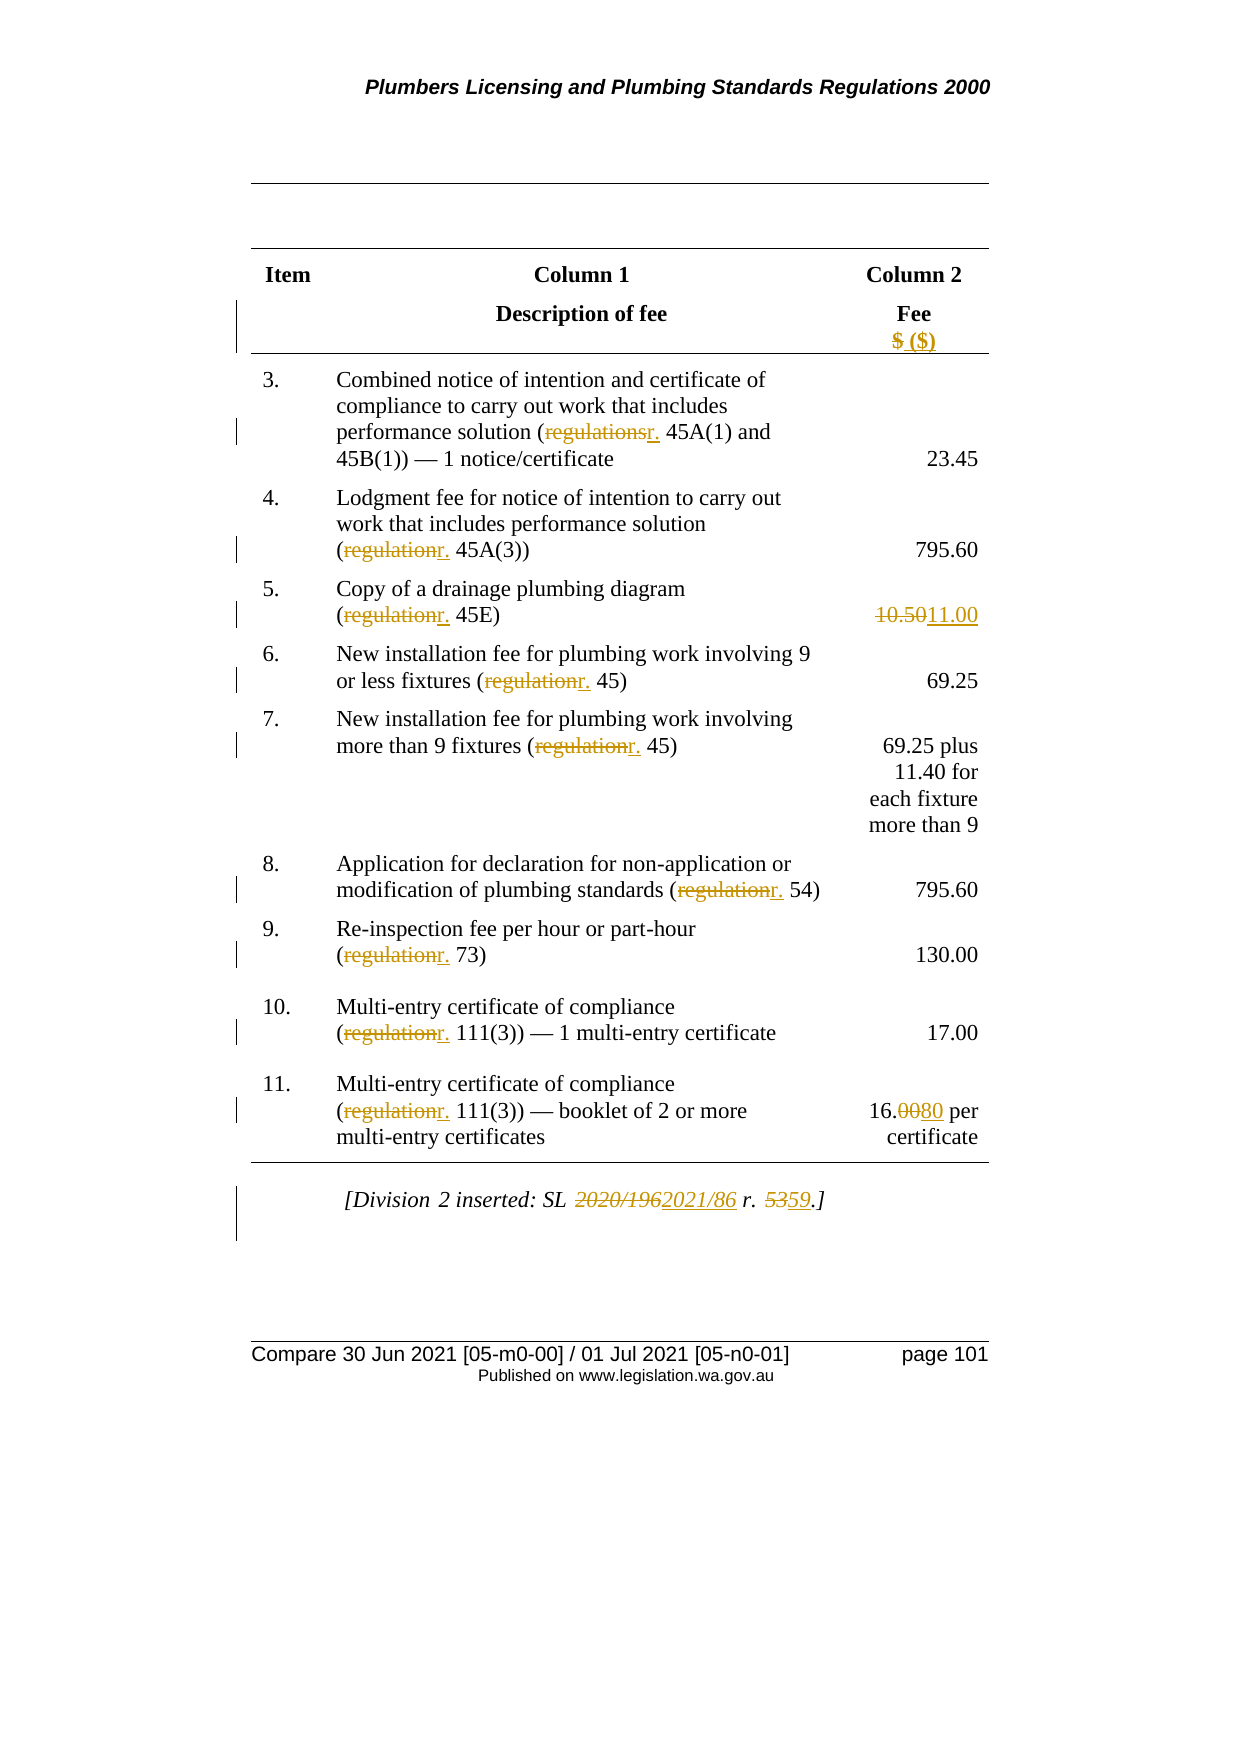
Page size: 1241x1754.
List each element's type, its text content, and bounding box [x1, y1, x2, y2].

table_header Column 2 Fee [838, 249, 989, 353]
table_cell 17.00 [838, 980, 989, 1058]
table_cell Combined notice of intention and certificate of compliance to carry out work that includes performance solution ( 45A(1) and 45B(1)) — 1 notice/certificate [325, 354, 838, 471]
table_cell 23.45 [838, 354, 989, 471]
table_cell 130.00 [838, 903, 989, 980]
table_cell 10. [251, 980, 325, 1058]
table_cell Application for declaration for non-application or modification of plumbing standards ( 54) [325, 837, 838, 902]
table_cell 11. [251, 1058, 325, 1162]
table_cell 16. per certificate [838, 1058, 989, 1162]
table_cell 69.25 plus 11.40 for each fixture more than 9 [838, 693, 989, 837]
table_cell Copy of a drainage plumbing diagram ( 45E) [325, 563, 838, 628]
table_cell 4. [251, 471, 325, 563]
table_cell Multi-entry certificate of compliance ( 111(3)) — 1 multi-entry certificate [325, 980, 838, 1058]
table_cell 3. [251, 354, 325, 471]
table_cell 795.60 [838, 471, 989, 563]
table_cell 9. [251, 903, 325, 980]
table_cell 69.25 [838, 628, 989, 693]
table_cell New installation fee for plumbing work involving 9 or less fixtures ( 45) [325, 628, 838, 693]
table_cell 7. [251, 693, 325, 837]
text [Division 2 inserted: SL r. .] [251, 1186, 989, 1212]
table_cell 6. [251, 628, 325, 693]
table_cell Multi-entry certificate of compliance ( 111(3)) — booklet of 2 or more multi-entry certificates [325, 1058, 838, 1162]
table_cell Lodgment fee for notice of intention to carry out work that includes performance solution ( 45A(3)) [325, 471, 838, 563]
table_cell [838, 563, 989, 628]
table_cell Re-inspection fee per hour or part-hour ( 73) [325, 903, 838, 980]
table_header Column 1 Description of fee [325, 249, 838, 353]
table_cell 5. [251, 563, 325, 628]
table_cell New installation fee for plumbing work involving more than 9 fixtures ( 45) [325, 693, 838, 837]
table_cell 795.60 [838, 837, 989, 902]
table_cell 8. [251, 837, 325, 902]
table_header Item [251, 249, 325, 353]
